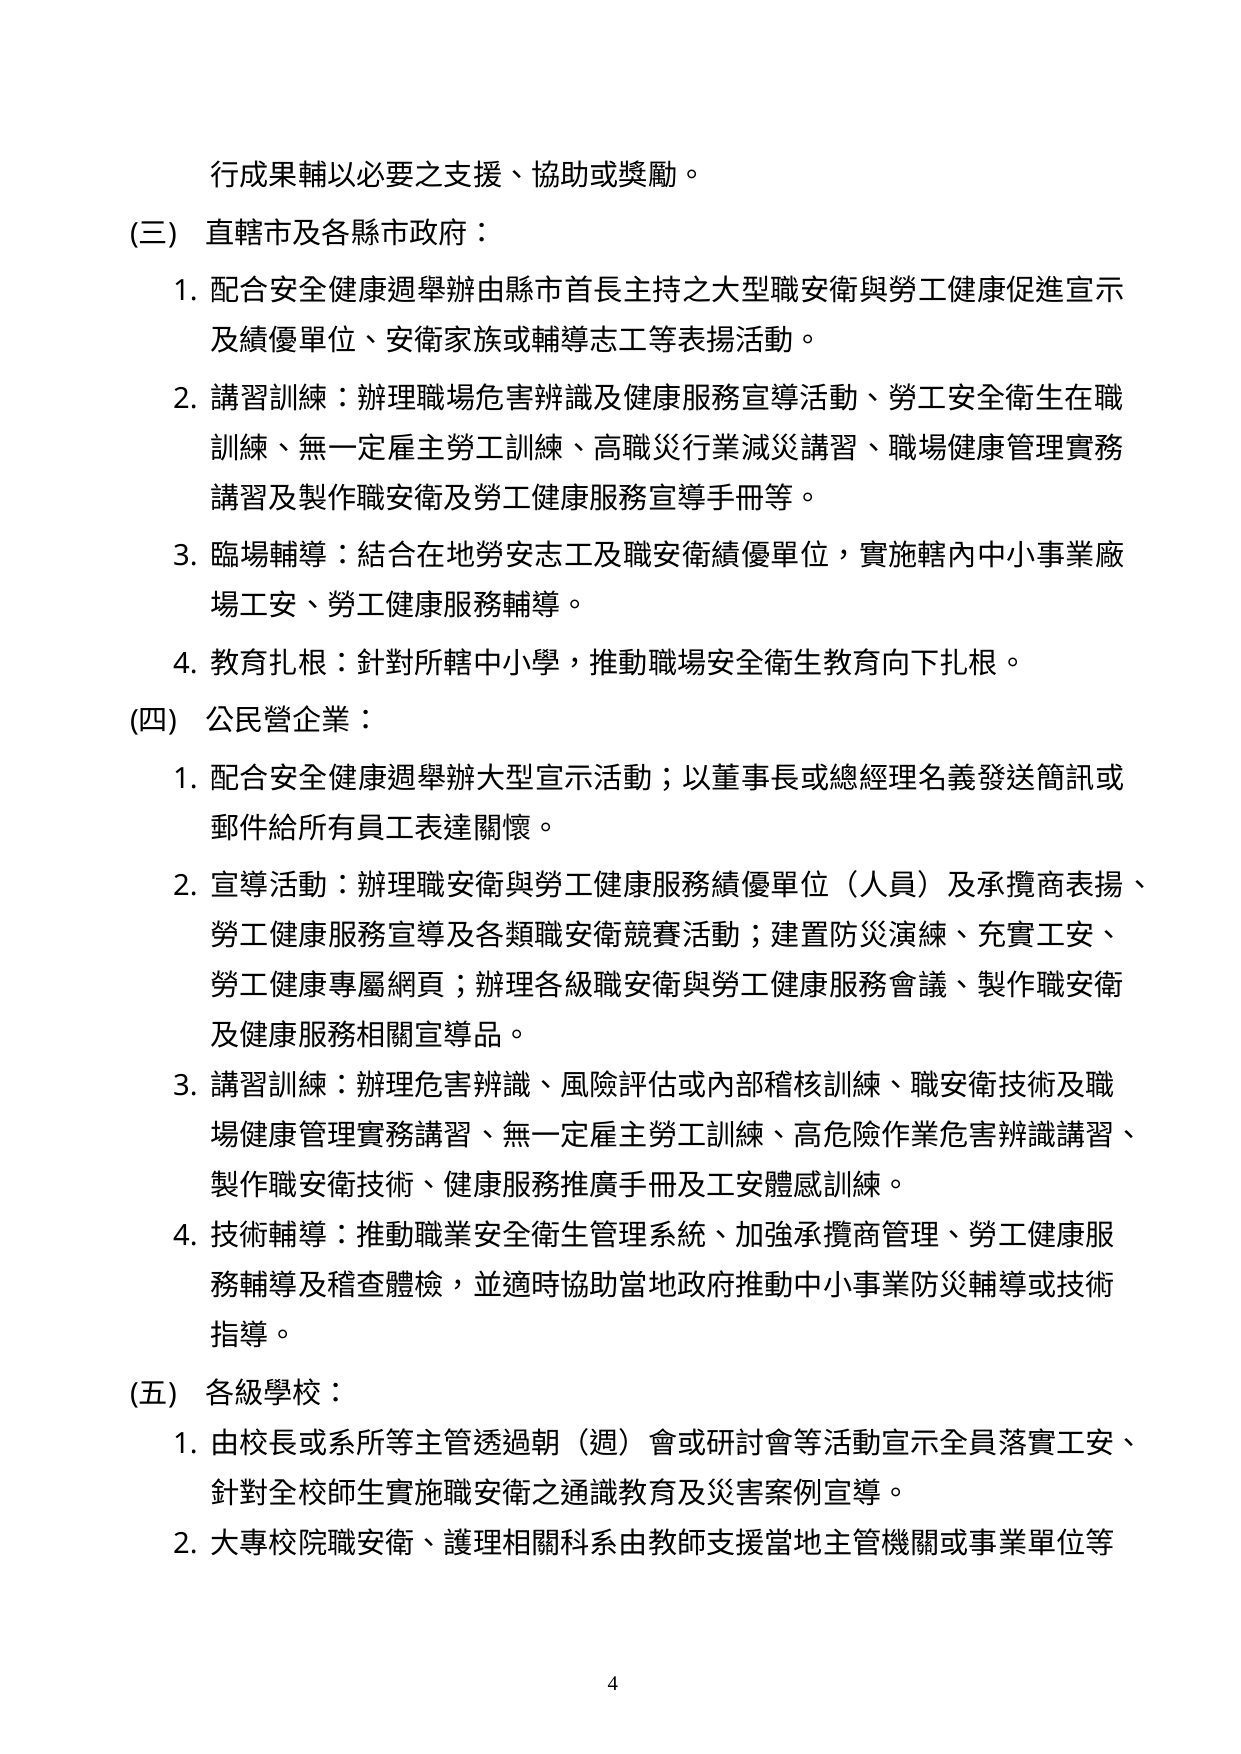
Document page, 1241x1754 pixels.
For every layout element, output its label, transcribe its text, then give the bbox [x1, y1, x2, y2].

list 講習訓練：辦理職場危害辨識及健康服務宣導活動、勞工安全衛生在職訓練、無一定雇主勞工訓練、高職災行業減災講習、職場健康管理實務講習及製作職安衛及勞工健康服務宣導手冊等。 [173, 368, 1125, 518]
list 配合安全健康週舉辦由縣市首長主持之大型職安衛與勞工健康促進宣示及績優單位、安衛家族或輔導志工等表揚活動。 [173, 261, 1125, 361]
list 配合安全健康週舉辦大型宣示活動；以董事長或總經理名義發送簡訊或郵件給所有員工表達關懷。 [173, 748, 1125, 848]
list 講習訓練：辦理危害辨識、風險評估或內部稽核訓練、職安衛技術及職場健康管理實務講習、無一定雇主勞工訓練、高危險作業危害辨識講習、製作職安衛技術、健康服務推廣手冊及工安體感訓練。 [173, 1056, 1125, 1206]
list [173, 146, 1125, 196]
list 各級學校： [130, 1363, 1125, 1413]
list 宣導活動：辦理職安衛與勞工健康服務績優單位（人員）及承攬商表揚、勞工健康服務宣導及各類職安衛競賽活動；建置防災演練、充實工安、勞工健康專屬網頁；辦理各級職安衛與勞工健康服務會議、製作職安衛及健康服務相關宣導品。 [173, 856, 1125, 1056]
list 公民營企業： [130, 691, 1125, 741]
list 教育扎根：針對所轄中小學，推動職場安全衛生教育向下扎根。 [173, 633, 1125, 683]
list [173, 1513, 1125, 1563]
list 技術輔導：推動職業安全衛生管理系統、加強承攬商管理、勞工健康服務輔導及稽查體檢，並適時協助當地政府推動中小事業防災輔導或技術指導。 [173, 1206, 1125, 1356]
list 由校長或系所等主管透過朝（週）會或研討會等活動宣示全員落實工安、針對全校師生實施職安衛之通識教育及災害案例宣導。 [173, 1413, 1125, 1513]
list 直轄市及各縣市政府： [130, 203, 1125, 253]
list 臨場輔導：結合在地勞安志工及職安衛績優單位，實施轄內中小事業廠場工安、勞工健康服務輔導。 [173, 526, 1125, 626]
